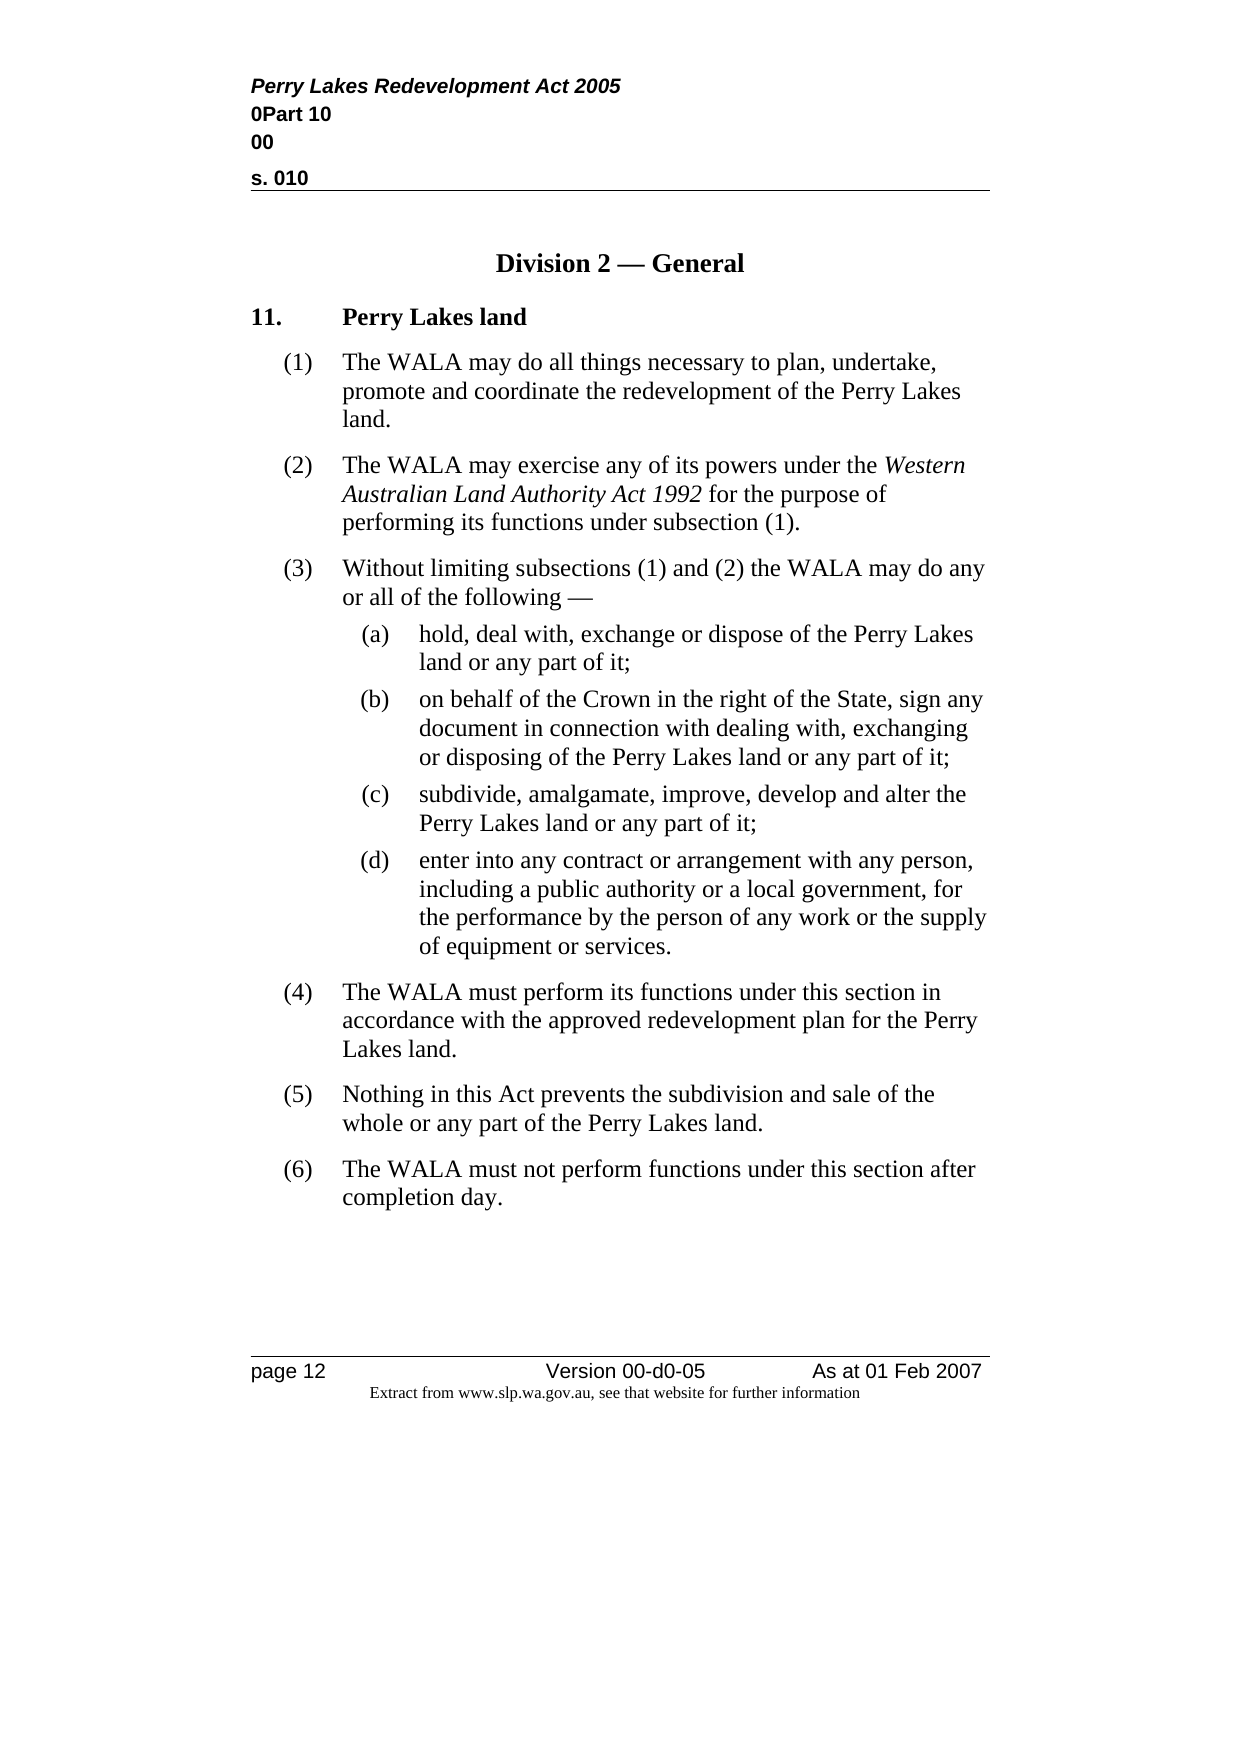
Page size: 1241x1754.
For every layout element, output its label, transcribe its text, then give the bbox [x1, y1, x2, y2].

text (2) The WALA may exercise any of its powers under the Western Australian Land Authority Act 1992 for the purpose of performing its functions under subsection (1). [251, 450, 990, 536]
text (d) enter into any contract or arrangement with any person, including a public authority or a local government, for the performance by the person of any work or the supply of equipment or services. [251, 845, 990, 960]
text (4) The WALA must perform its functions under this section in accordance with the approved redevelopment plan for the Perry Lakes land. [251, 977, 990, 1063]
subtitle Division 2 — General [251, 247, 990, 279]
text (3) Without limiting subsections (1) and (2) the WALA may do any or all of the following — [251, 553, 990, 610]
text (5) Nothing in this Act prevents the subdivision and sale of the whole or any part of the Perry Lakes land. [251, 1079, 990, 1137]
text (6) The WALA must not perform functions under this section after completion day. [251, 1154, 990, 1211]
text (c) subdivide, amalgamate, improve, develop and alter the Perry Lakes land or any part of it; [251, 779, 990, 837]
text (1) The WALA may do all things necessary to plan, undertake, promote and coordinate the redevelopment of the Perry Lakes land. [251, 347, 990, 433]
text (b) on behalf of the Crown in the right of the State, sign any document in connection with dealing with, exchanging or disposing of the Perry Lakes land or any part of it; [251, 684, 990, 771]
subtitle 11. Perry Lakes land [251, 302, 990, 330]
text (a) hold, deal with, exchange or dispose of the Perry Lakes land or any part of it; [251, 619, 990, 676]
